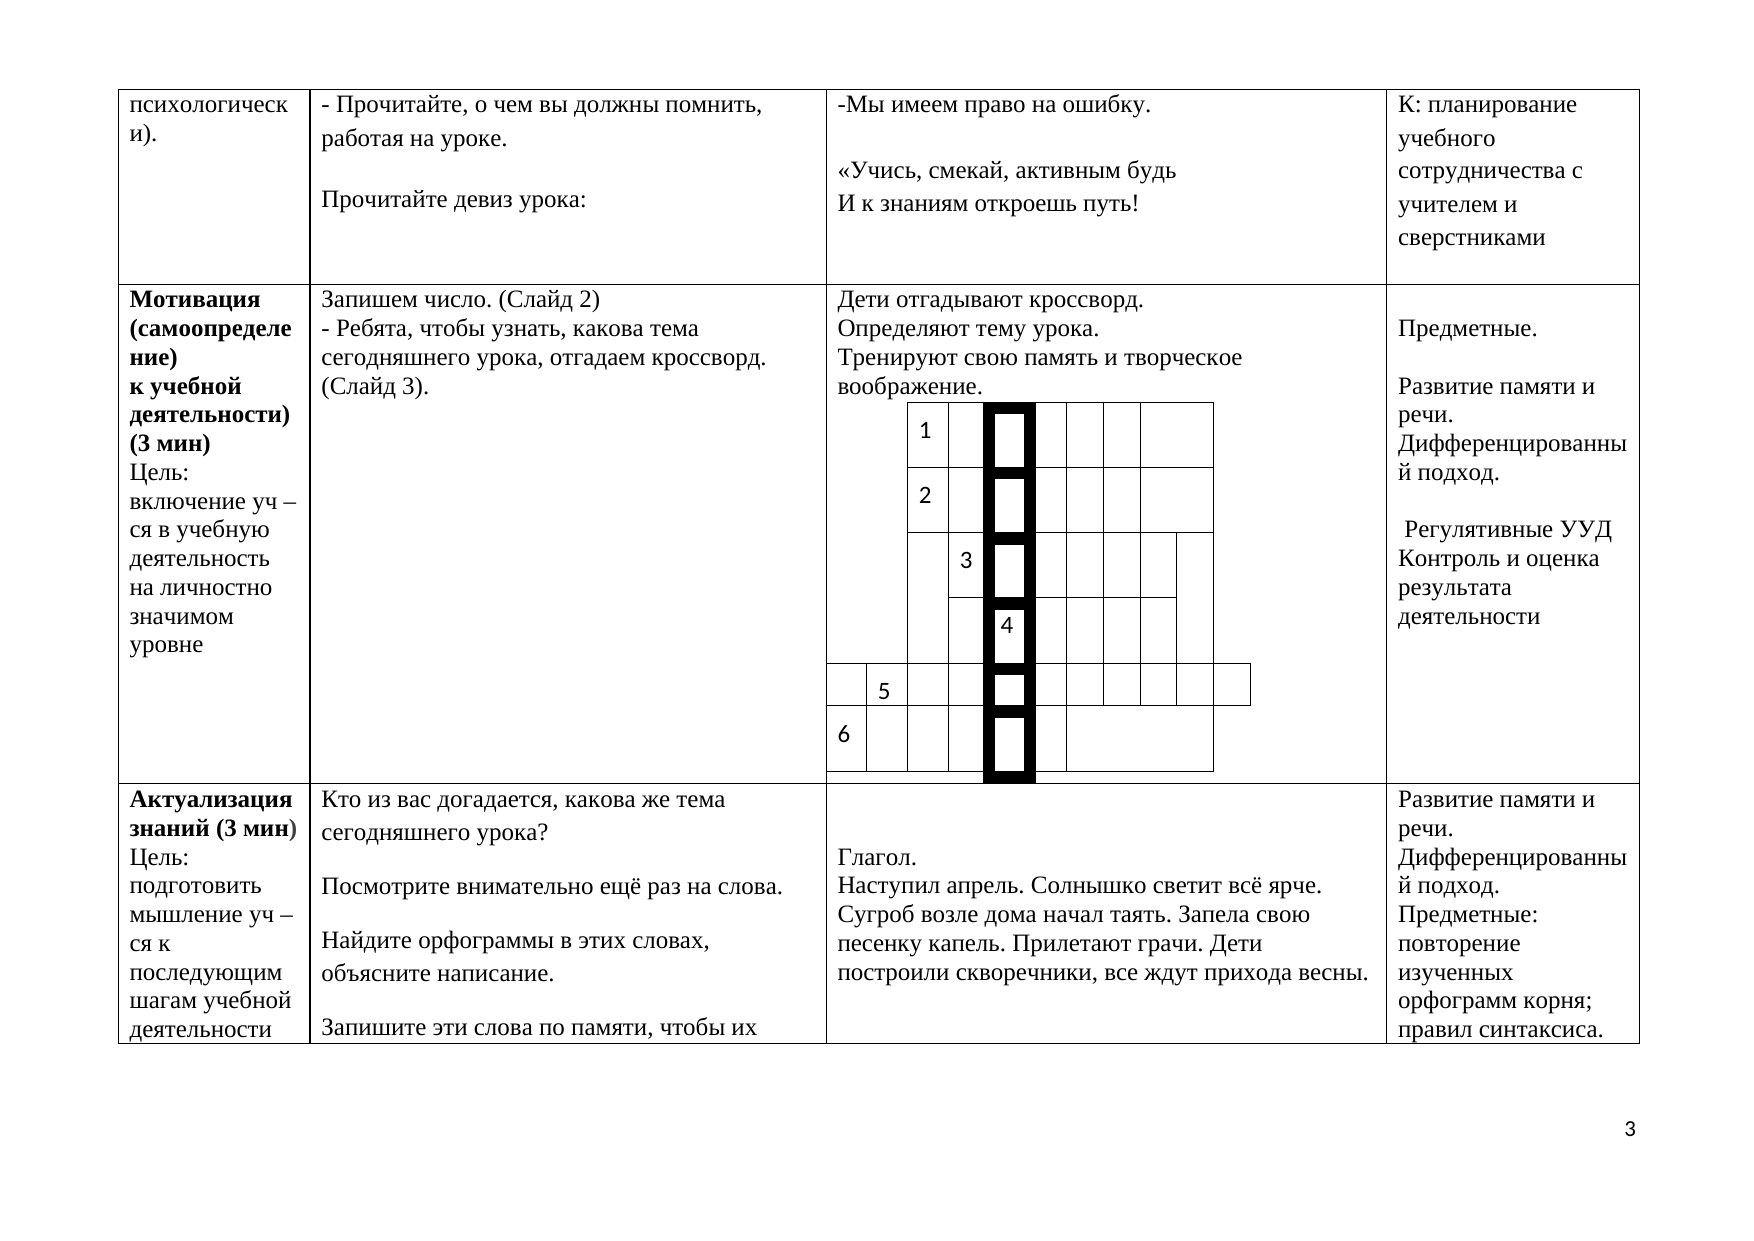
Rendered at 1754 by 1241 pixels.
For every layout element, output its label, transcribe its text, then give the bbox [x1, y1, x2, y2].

table_cell Мотивация (самоопределение) к учебной деятельности) (3 мин) Цель: включение уч – ся в учебную деятельность на личностно значимом уровне [119, 285, 309, 783]
table_cell Запишем число. (Слайд 2) - Ребята, чтобы узнать, какова тема сегодняшнего урока, отгадаем кроссворд. (Слайд 3). [311, 285, 826, 783]
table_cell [1387, 90, 1639, 283]
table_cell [827, 90, 1386, 283]
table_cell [1387, 784, 1639, 1043]
table_cell Дети отгадывают кроссворд. Определяют тему урока. Тренируют свою память и творческое воображение. [827, 285, 1386, 783]
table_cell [119, 90, 309, 283]
table_cell Предметные. Развитие памяти и речи. Дифференцированный подход. Регулятивные УУД Контроль и оценка результата деятельности [1387, 285, 1639, 783]
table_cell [311, 784, 826, 1043]
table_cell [119, 784, 309, 1043]
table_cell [827, 784, 1386, 1043]
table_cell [311, 90, 826, 283]
